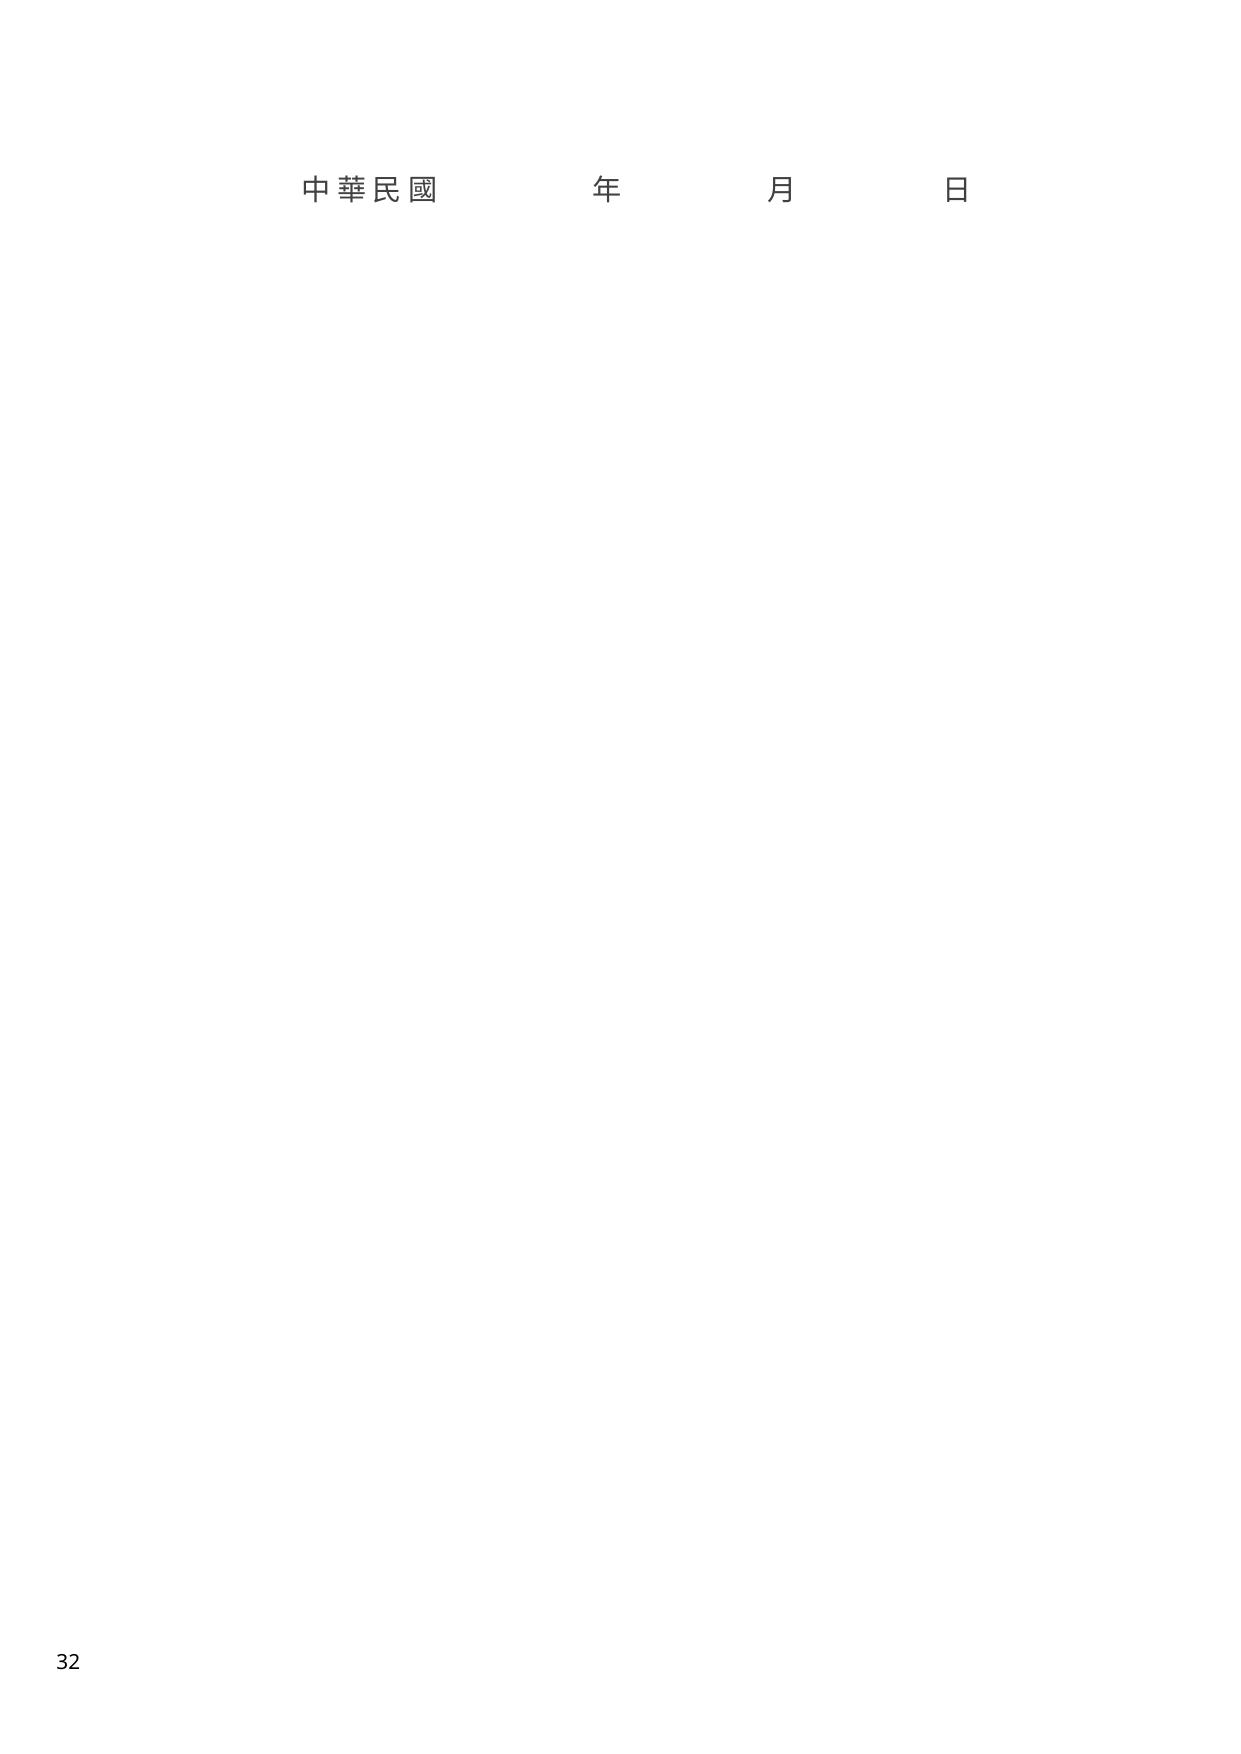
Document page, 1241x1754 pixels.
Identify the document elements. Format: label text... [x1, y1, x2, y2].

subtitle 中 華 民 國 年 月 日 [59, 166, 1213, 209]
